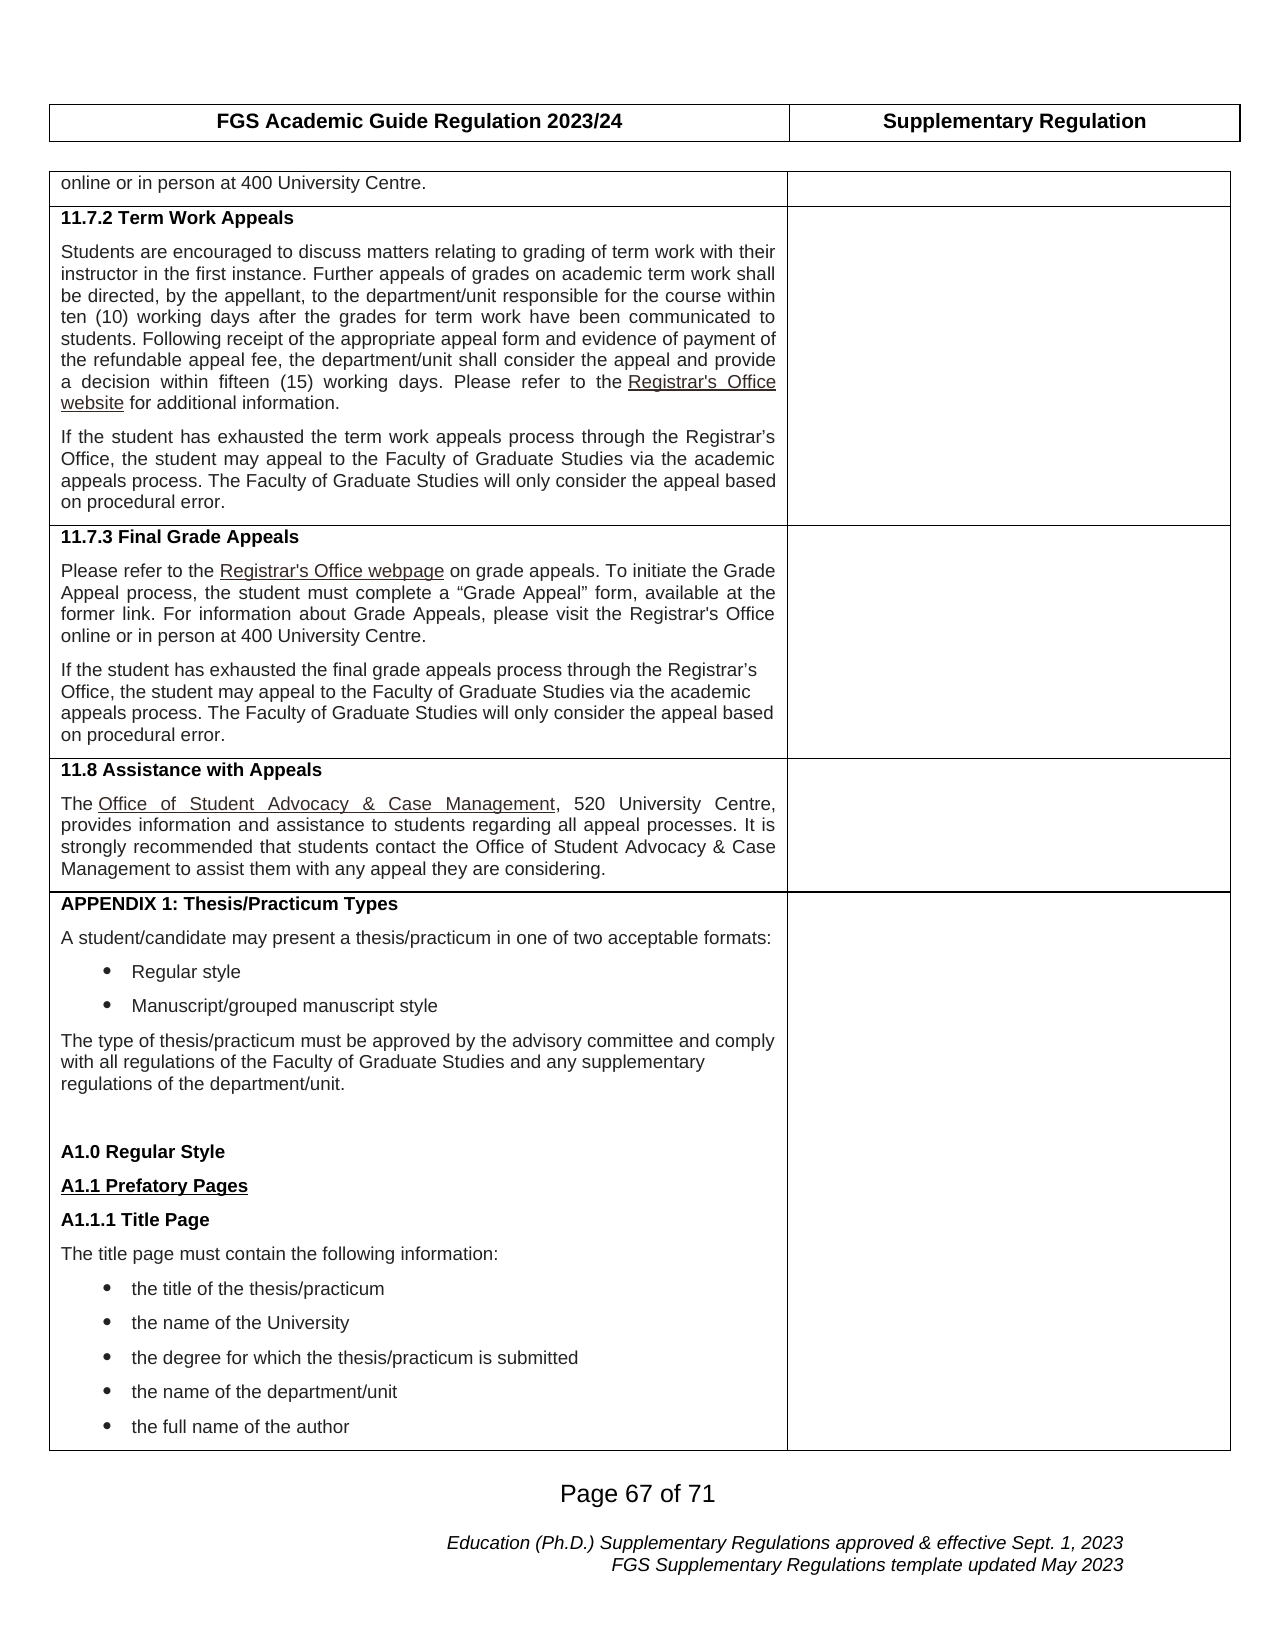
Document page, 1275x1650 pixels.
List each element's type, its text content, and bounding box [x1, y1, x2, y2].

table_cell [788, 172, 1230, 206]
table_cell [788, 893, 1230, 1450]
table_cell [788, 207, 1230, 525]
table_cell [50, 893, 787, 1450]
table_cell [788, 526, 1230, 758]
table_cell 11.7.2 Term Work Appeals Students are encouraged to discuss matters relating to grading of term work with their instructor in the first instance. Further appeals of grades on academic term work shall be directed, by the appellant, to the department/unit responsible for the course within ten (10) working days after the grades for term work have been communicated to students. Following receipt of the appropriate appeal form and evidence of payment of the refundable appeal fee, the department/unit shall consider the appeal and provide a decision within fifteen (15) working days. Please refer to the Registrar's Office website for additional information. If the student has exhausted the term work appeals process through the Registrar’s Office, the student may appeal to the Faculty of Graduate Studies via the academic appeals process. The Faculty of Graduate Studies will only consider the appeal based on procedural error. [50, 207, 787, 525]
table_cell 11.8 Assistance with Appeals The Office of Student Advocacy & Case Management, 520 University Centre, provides information and assistance to students regarding all appeal processes. It is strongly recommended that students contact the Office of Student Advocacy & Case Management to assist them with any appeal they are considering. [50, 759, 787, 891]
table_cell 11.7.3 Final Grade Appeals Please refer to the Registrar's Office webpage on grade appeals. To initiate the Grade Appeal process, the student must complete a “Grade Appeal” form, available at the former link. For information about Grade Appeals, please visit the Registrar's Office online or in person at 400 University Centre. If the student has exhausted the final grade appeals process through the Registrar’s Office, the student may appeal to the Faculty of Graduate Studies via the academic appeals process. The Faculty of Graduate Studies will only consider the appeal based on procedural error. [50, 526, 787, 758]
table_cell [50, 172, 787, 206]
table_cell [788, 759, 1230, 891]
